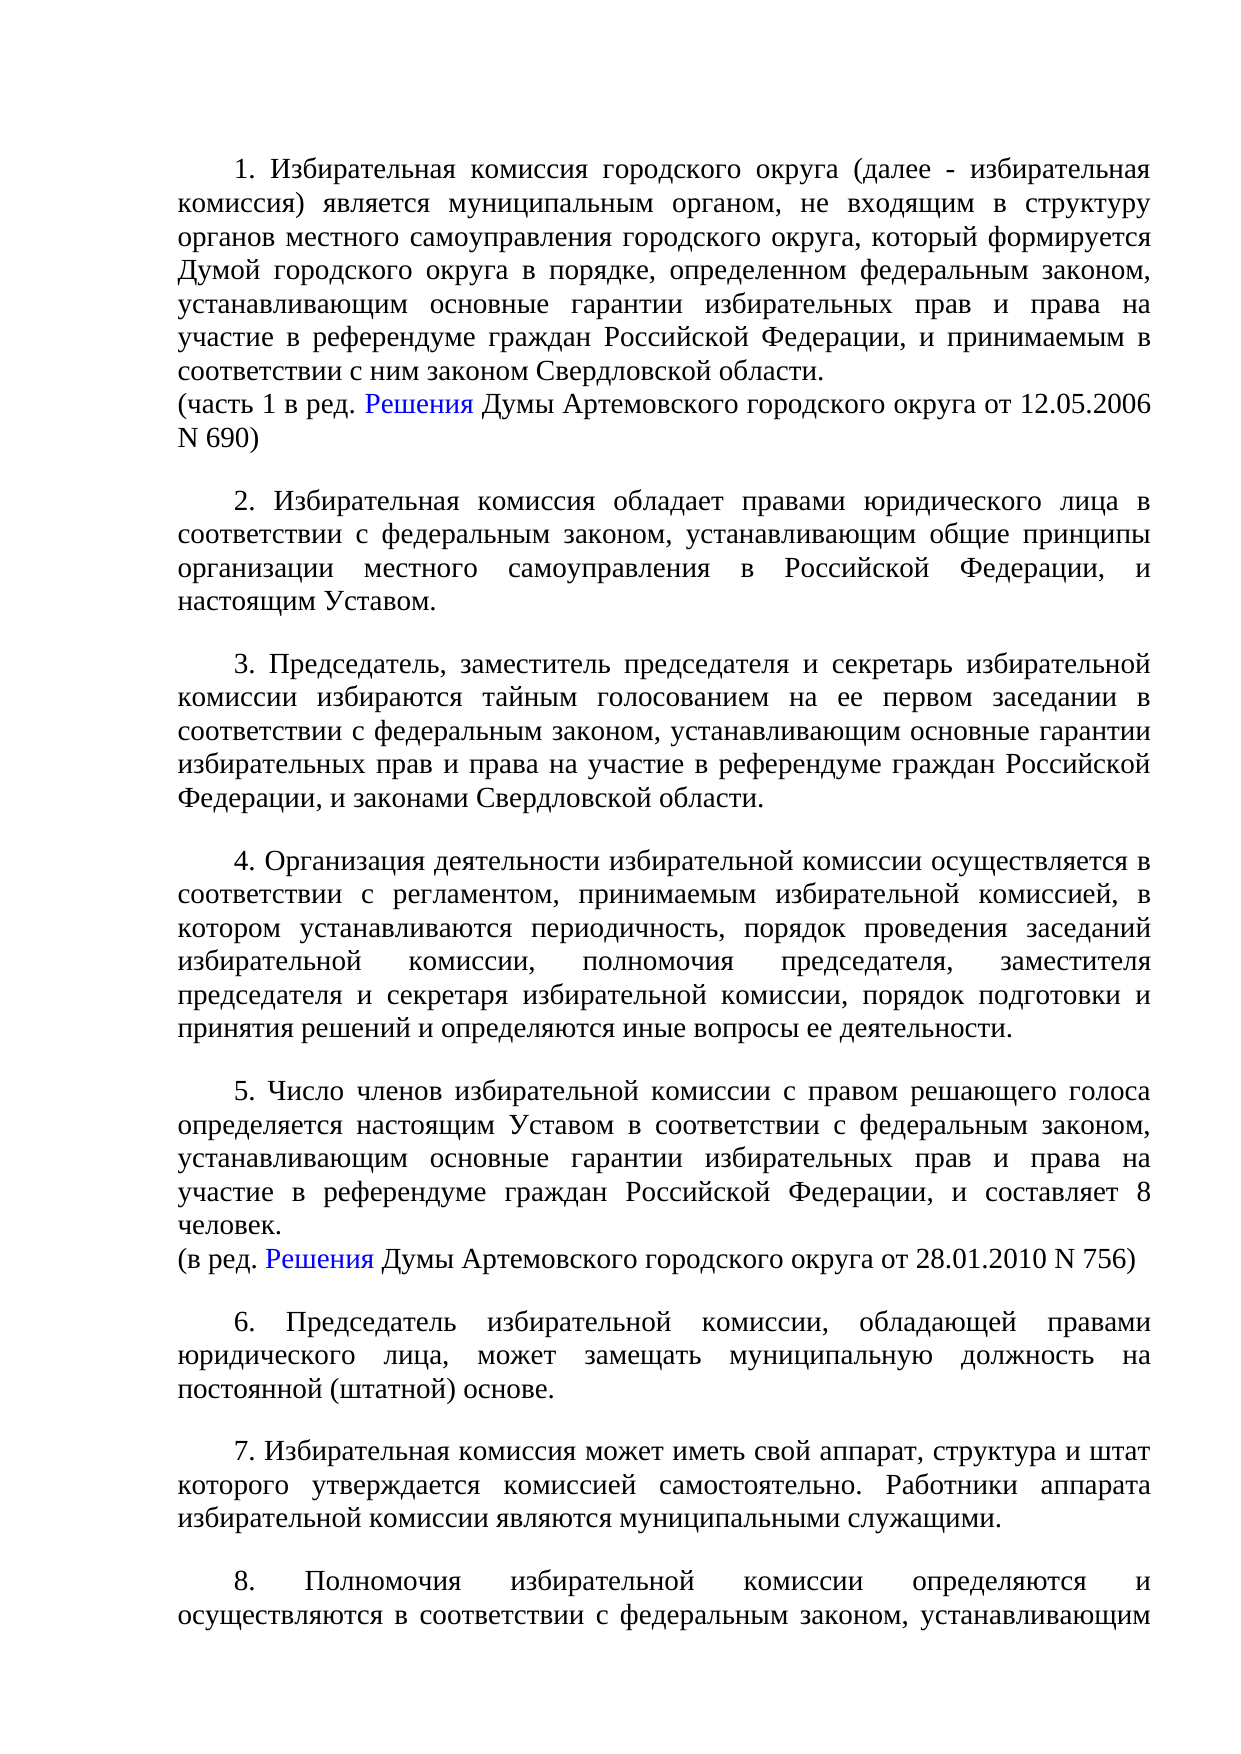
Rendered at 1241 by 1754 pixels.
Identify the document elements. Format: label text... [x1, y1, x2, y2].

text (часть 1 в ред. Решения Думы Артемовского городского округа от 12.05.2006 N 690) [177, 386, 1152, 453]
text 3. Председатель, заместитель председателя и секретарь избирательной комиссии избираются тайным голосованием на ее первом заседании в соответствии с федеральным законом, устанавливающим основные гарантии избирательных прав и права на участие в референдуме граждан Российской Федерации, и законами Свердловской области. [177, 646, 1152, 814]
text 4. Организация деятельности избирательной комиссии осуществляется в соответствии с регламентом, принимаемым избирательной комиссией, в котором устанавливаются периодичность, порядок проведения заседаний избирательной комиссии, полномочия председателя, заместителя председателя и секретаря избирательной комиссии, порядок подготовки и принятия решений и определяются иные вопросы ее деятельности. [177, 843, 1152, 1044]
text 1. Избирательная комиссия городского округа (далее - избирательная комиссия) является муниципальным органом, не входящим в структуру органов местного самоуправления городского округа, который формируется Думой городского округа в порядке, определенном федеральным законом, устанавливающим основные гарантии избирательных прав и права на участие в референдуме граждан Российской Федерации, и принимаемым в соответствии с ним законом Свердловской области. [177, 152, 1152, 386]
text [177, 1563, 1152, 1630]
text 5. Число членов избирательной комиссии с правом решающего голоса определяется настоящим Уставом в соответствии с федеральным законом, устанавливающим основные гарантии избирательных прав и права на участие в референдуме граждан Российской Федерации, и составляет 8 человек. [177, 1073, 1152, 1241]
text 6. Председатель избирательной комиссии, обладающей правами юридического лица, может замещать муниципальную должность на постоянной (штатной) основе. [177, 1304, 1152, 1404]
text (в ред. Решения Думы Артемовского городского округа от 28.01.2010 N 756) [177, 1241, 1152, 1274]
text 7. Избирательная комиссия может иметь свой аппарат, структура и штат которого утверждается комиссией самостоятельно. Работники аппарата избирательной комиссии являются муниципальными служащими. [177, 1433, 1152, 1534]
text 2. Избирательная комиссия обладает правами юридического лица в соответствии с федеральным законом, устанавливающим общие принципы организации местного самоуправления в Российской Федерации, и настоящим Уставом. [177, 483, 1152, 617]
